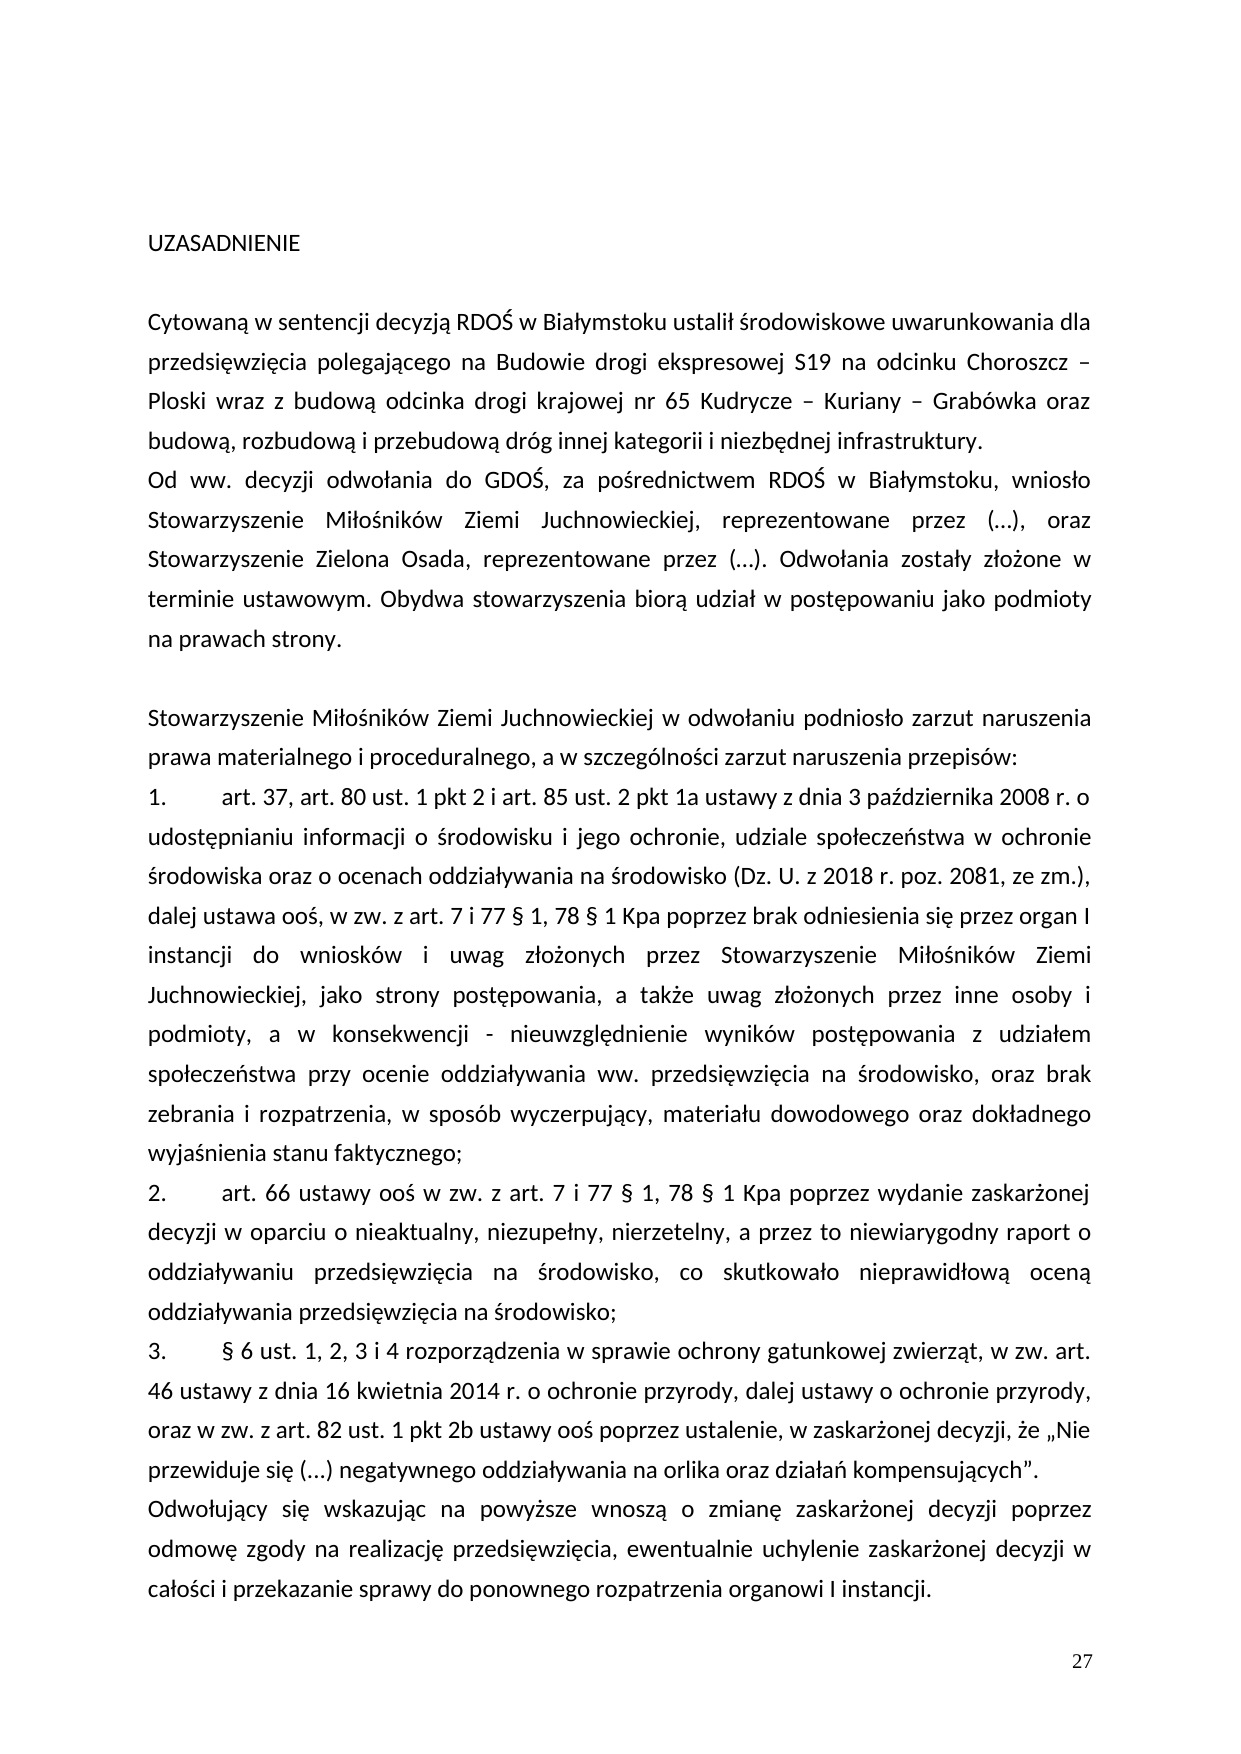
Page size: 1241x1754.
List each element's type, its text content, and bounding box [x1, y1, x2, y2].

text Stowarzyszenie Miłośników Ziemi Juchnowieckiej w odwołaniu podniosło zarzut naruszenia prawa materialnego i proceduralnego, a w szczególności zarzut naruszenia przepisów: [148, 702, 1092, 772]
text Odwołujący się wskazując na powyższe wnoszą o zmianę zaskarżonej decyzji poprzez odmowę zgody na realizację przedsięwzięcia, ewentualnie uchylenie zaskarżonej decyzji w całości i przekazanie sprawy do ponownego rozpatrzenia organowi I instancji. [148, 1493, 1092, 1603]
text 1. art. 37, art. 80 ust. 1 pkt 2 i art. 85 ust. 2 pkt 1a ustawy z dnia 3 października 2008 r. o udostępnianiu informacji o środowisku i jego ochronie, udziale społeczeństwa w ochronie środowiska oraz o ocenach oddziaływania na środowisko (Dz. U. z 2018 r. poz. 2081, ze zm.), dalej ustawa ooś, w zw. z art. 7 i 77 § 1, 78 § 1 Kpa poprzez brak odniesienia się przez organ I instancji do wniosków i uwag złożonych przez Stowarzyszenie Miłośników Ziemi Juchnowieckiej, jako strony postępowania, a także uwag złożonych przez inne osoby i podmioty, a w konsekwencji - nieuwzględnienie wyników postępowania z udziałem społeczeństwa przy ocenie oddziaływania ww. przedsięwzięcia na środowisko, oraz brak zebrania i rozpatrzenia, w sposób wyczerpujący, materiału dowodowego oraz dokładnego wyjaśnienia stanu faktycznego; [148, 781, 1092, 1168]
text Cytowaną w sentencji decyzją RDOŚ w Białymstoku ustalił środowiskowe uwarunkowania dla przedsięwzięcia polegającego na Budowie drogi ekspresowej S19 na odcinku Choroszcz – Ploski wraz z budową odcinka drogi krajowej nr 65 Kudrycze – Kuriany – Grabówka oraz budową, rozbudową i przebudową dróg innej kategorii i niezbędnej infrastruktury. [148, 306, 1092, 455]
text 3. § 6 ust. 1, 2, 3 i 4 rozporządzenia w sprawie ochrony gatunkowej zwierząt, w zw. art. 46 ustawy z dnia 16 kwietnia 2014 r. o ochronie przyrody, dalej ustawy o ochronie przyrody, oraz w zw. z art. 82 ust. 1 pkt 2b ustawy ooś poprzez ustalenie, w zaskarżonej decyzji, że „Nie przewiduje się (...) negatywnego oddziaływania na orlika oraz działań kompensujących”. [148, 1335, 1092, 1484]
text Od ww. decyzji odwołania do GDOŚ, za pośrednictwem RDOŚ w Białymstoku, wniosło Stowarzyszenie Miłośników Ziemi Juchnowieckiej, reprezentowane przez (…), oraz Stowarzyszenie Zielona Osada, reprezentowane przez (…). Odwołania zostały złożone w terminie ustawowym. Obydwa stowarzyszenia biorą udział w postępowaniu jako podmioty na prawach strony. [148, 464, 1092, 653]
text 2. art. 66 ustawy ooś w zw. z art. 7 i 77 § 1, 78 § 1 Kpa poprzez wydanie zaskarżonej decyzji w oparciu o nieaktualny, niezupełny, nierzetelny, a przez to niewiarygodny raport o oddziaływaniu przedsięwzięcia na środowisko, co skutkowało nieprawidłową oceną oddziaływania przedsięwzięcia na środowisko; [148, 1177, 1092, 1326]
text UZASADNIENIE [148, 227, 1092, 257]
